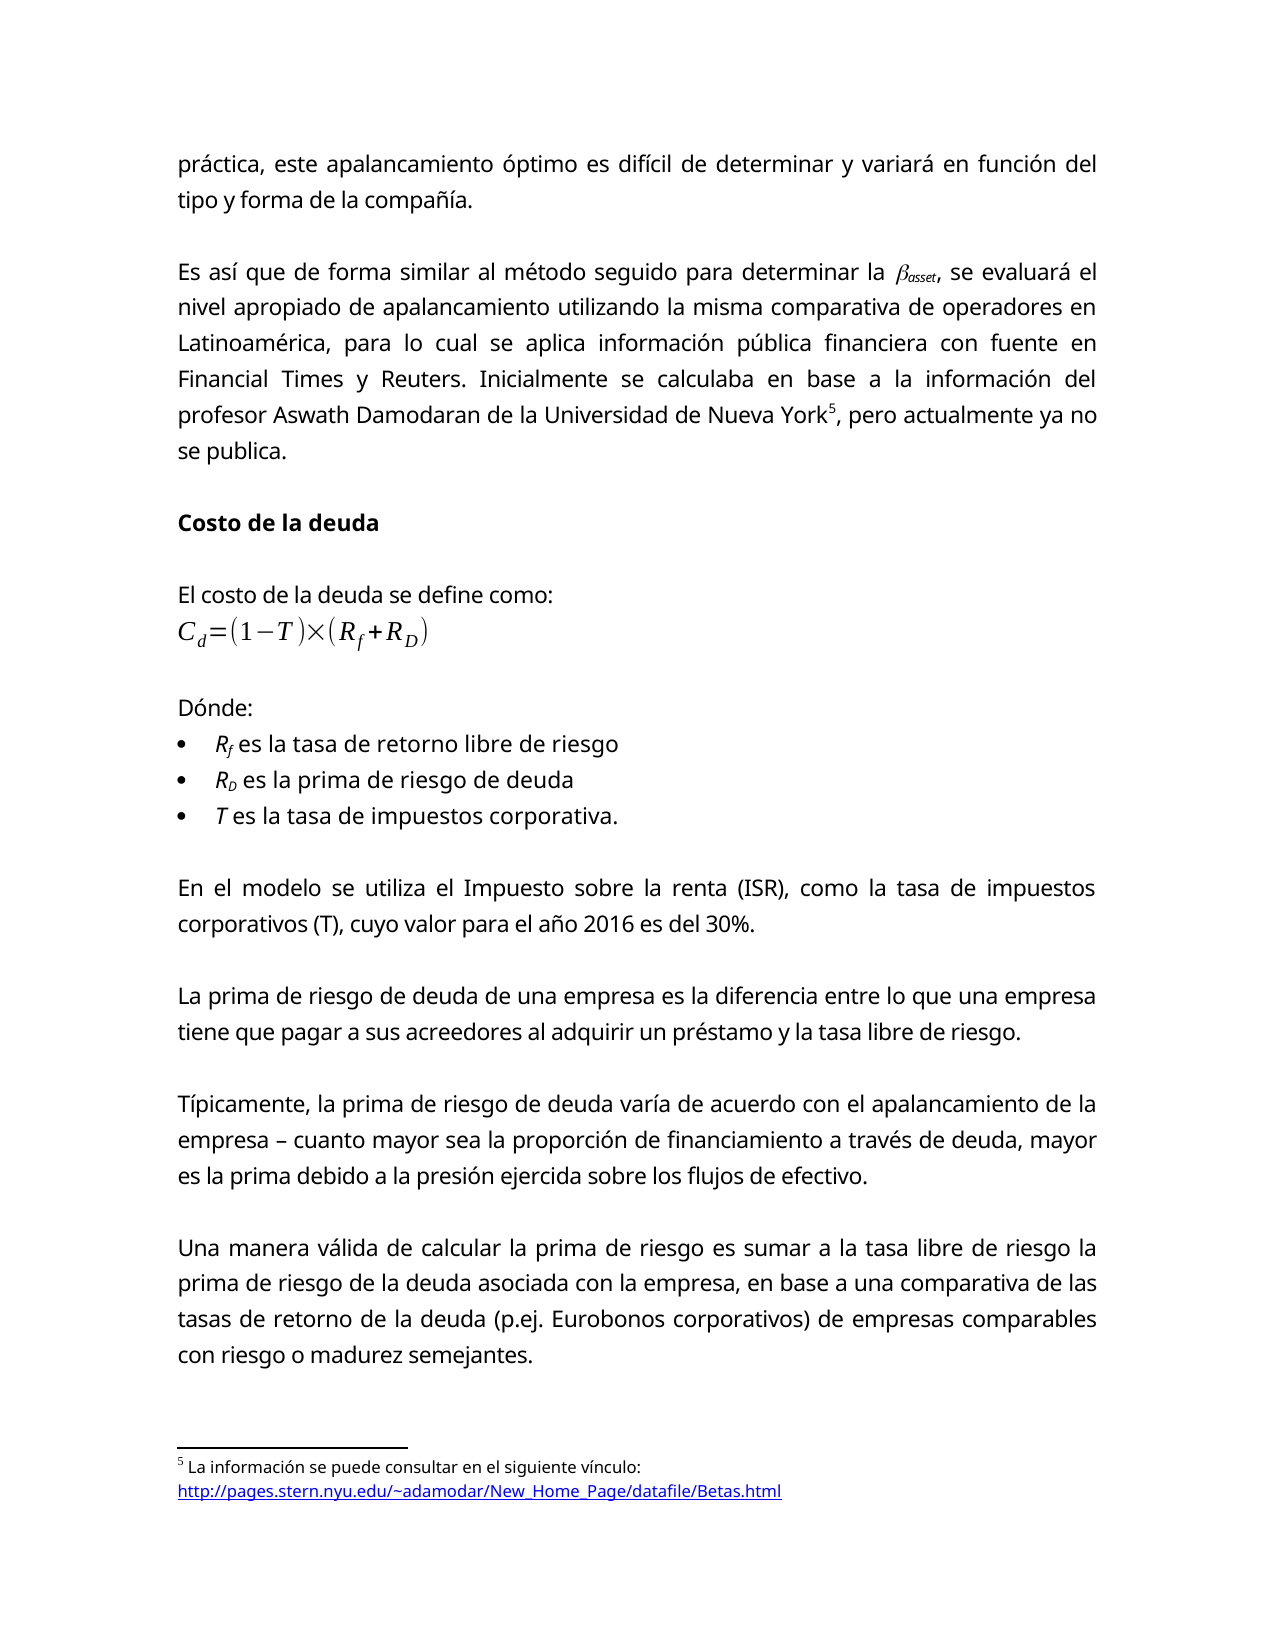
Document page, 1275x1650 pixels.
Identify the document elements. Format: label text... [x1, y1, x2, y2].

text Costo de la deuda [177, 507, 1098, 538]
text El costo de la deuda se define como: [177, 579, 1098, 610]
text En el modelo se utiliza el Impuesto sobre la renta (ISR), como la tasa de impuestos corporativos (T), cuyo valor para el año 2016 es del 30%. [177, 872, 1098, 939]
text La prima de riesgo de deuda de una empresa es la diferencia entre lo que una empresa tiene que pagar a sus acreedores al adquirir un préstamo y la tasa libre de riesgo. [177, 980, 1098, 1047]
text Típicamente, la prima de riesgo de deuda varía de acuerdo con el apalancamiento de la empresa – cuanto mayor sea la proporción de financiamiento a través de deuda, mayor es la prima debido a la presión ejercida sobre los flujos de efectivo. [177, 1088, 1098, 1191]
list T es la tasa de impuestos corporativa. [177, 800, 1098, 831]
text Es así que de forma similar al método seguido para determinar la asset, se evaluará el nivel apropiado de apalancamiento utilizando la misma comparativa de operadores en Latinoamérica, para lo cual se aplica información pública financiera con fuente en Financial Times y Reuters. Inicialmente se calculaba en base a la información del profesor Aswath Damodaran de la Universidad de Nueva York, pero actualmente ya no se publica. [177, 255, 1098, 466]
list RD es la prima de riesgo de deuda [177, 764, 1098, 796]
list Rf es la tasa de retorno libre de riesgo [177, 728, 1098, 759]
text Dónde: [177, 692, 1098, 724]
text Una manera válida de calcular la prima de riesgo es sumar a la tasa libre de riesgo la prima de riesgo de la deuda asociada con la empresa, en base a una comparativa de las tasas de retorno de la deuda (p.ej. Eurobonos corporativos) de empresas comparables con riesgo o madurez semejantes. [177, 1231, 1098, 1371]
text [177, 148, 1098, 215]
